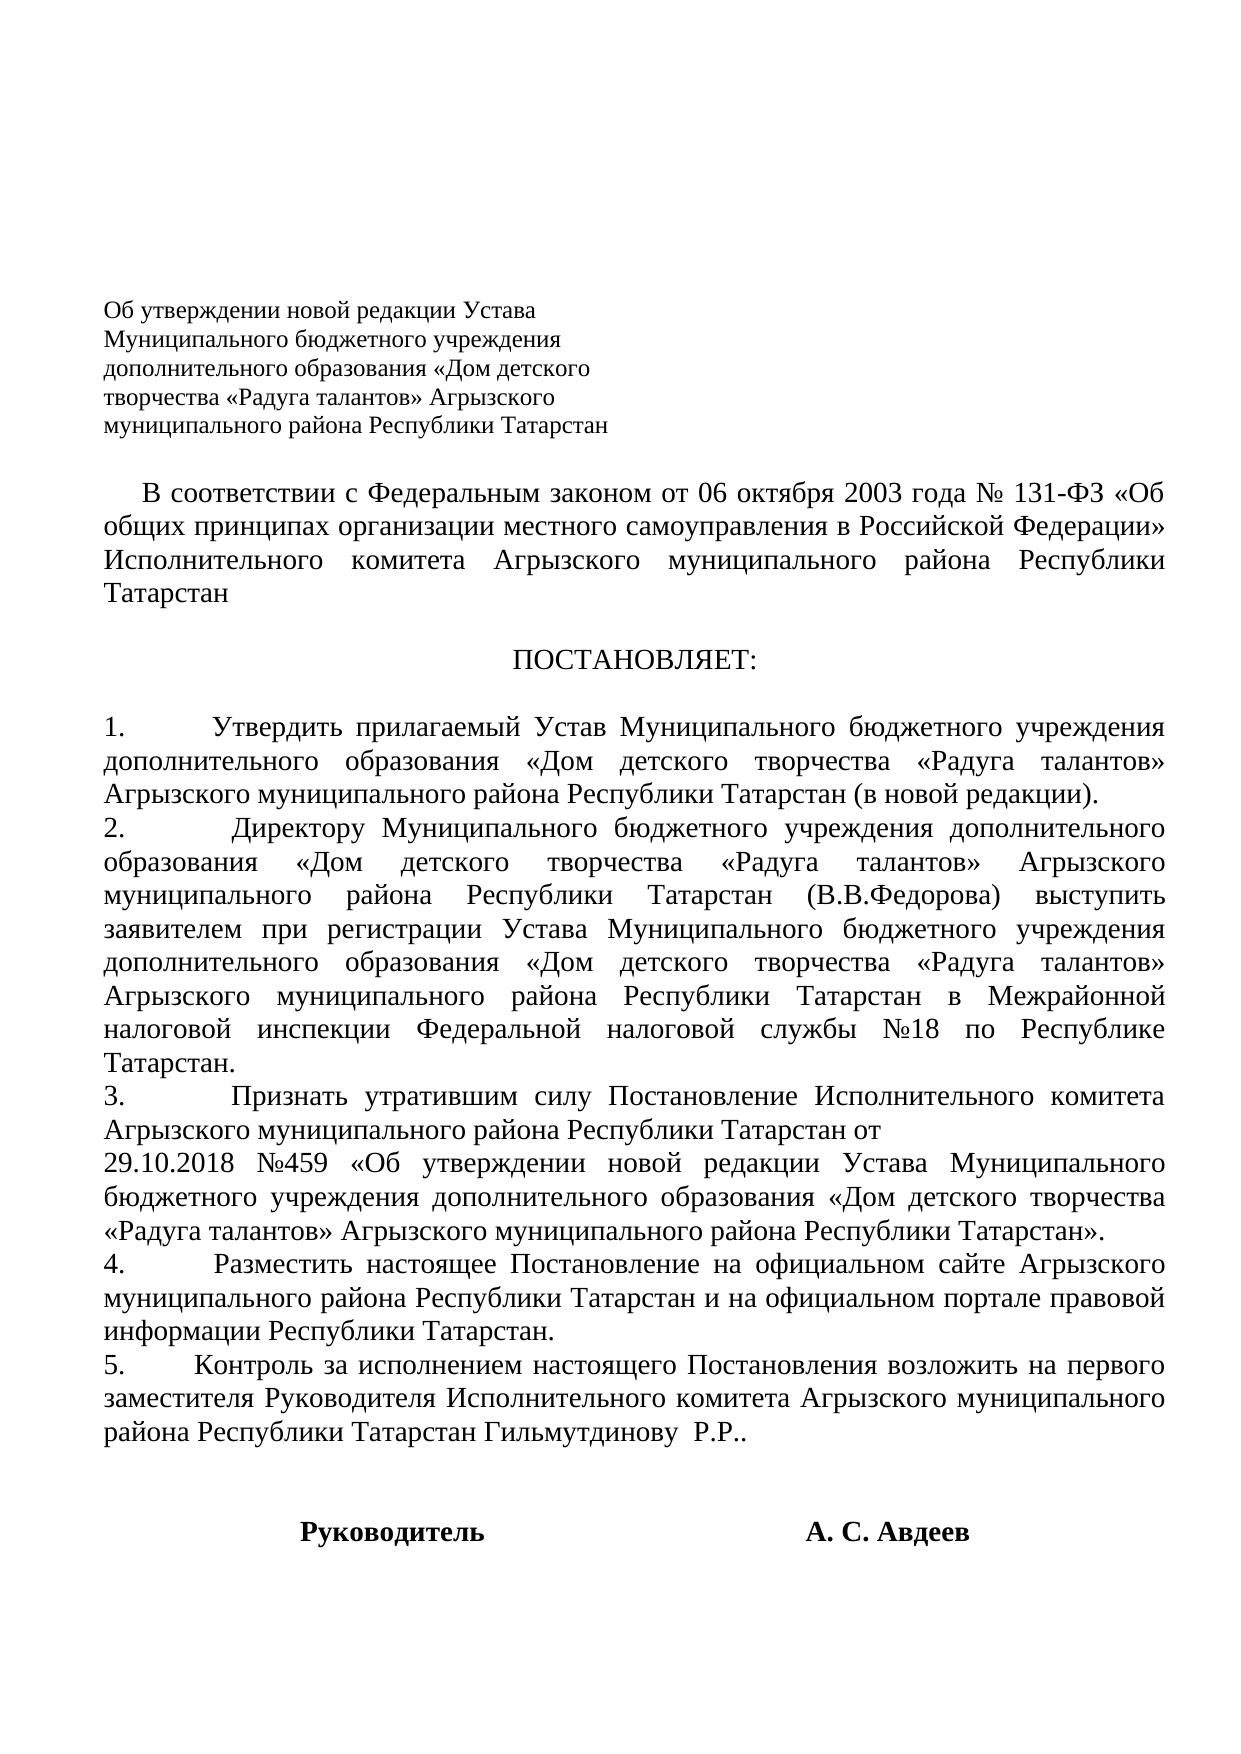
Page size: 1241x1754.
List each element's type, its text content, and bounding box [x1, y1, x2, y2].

text Об утверждении новой редакции Устава [103, 295, 1167, 324]
text дополнительного образования «Дом детского [103, 353, 1167, 382]
text Муниципального бюджетного учреждения [103, 324, 1167, 353]
list Руководитель А. С. Авдеев [103, 1514, 1167, 1548]
list Контроль за исполнением настоящего Постановления возложить на первого заместителя Руководителя Исполнительного комитета Агрызского муниципального района Республики Татарстан Гильмутдинову Р.Р.. [103, 1347, 1167, 1447]
text творчества «Радуга талантов» Агрызского [103, 382, 1167, 410]
list Директору Муниципального бюджетного учреждения дополнительного образования «Дом детского творчества «Радуга талантов» Агрызского муниципального района Республики Татарстан (В.В.Федорова) выступить заявителем при регистрации Устава Муниципального бюджетного учреждения дополнительного образования «Дом детского творчества «Радуга талантов» Агрызского муниципального района Республики Татарстан в Межрайонной налоговой инспекции Федеральной налоговой службы №18 по Республике Татарстан. [103, 810, 1167, 1078]
list Утвердить прилагаемый Устав Муниципального бюджетного учреждения дополнительного образования «Дом детского творчества «Радуга талантов» Агрызского муниципального района Республики Татарстан (в новой редакции). [103, 709, 1167, 810]
text В соответствии с Федеральным законом от 06 октября 2003 года № 131-ФЗ «Об общих принципах организации местного самоуправления в Российской Федерации» Исполнительного комитета Агрызского муниципального района Республики Татарстан [103, 475, 1167, 609]
text муниципального района Республики Татарстан [103, 410, 1167, 439]
list 29.10.2018 №459 «Об утверждении новой редакции Устава Муниципального бюджетного учреждения дополнительного образования «Дом детского творчества «Радуга талантов» Агрызского муниципального района Республики Татарстан». [103, 1146, 1167, 1246]
list Признать утратившим силу Постановление Исполнительного комитета Агрызского муниципального района Республики Татарстан от [103, 1078, 1167, 1146]
list Разместить настоящее Постановление на официальном сайте Агрызского муниципального района Республики Татарстан и на официальном портале правовой информации Республики Татарстан. [103, 1246, 1167, 1347]
text ПОСТАНОВЛЯЕТ: [103, 642, 1167, 676]
